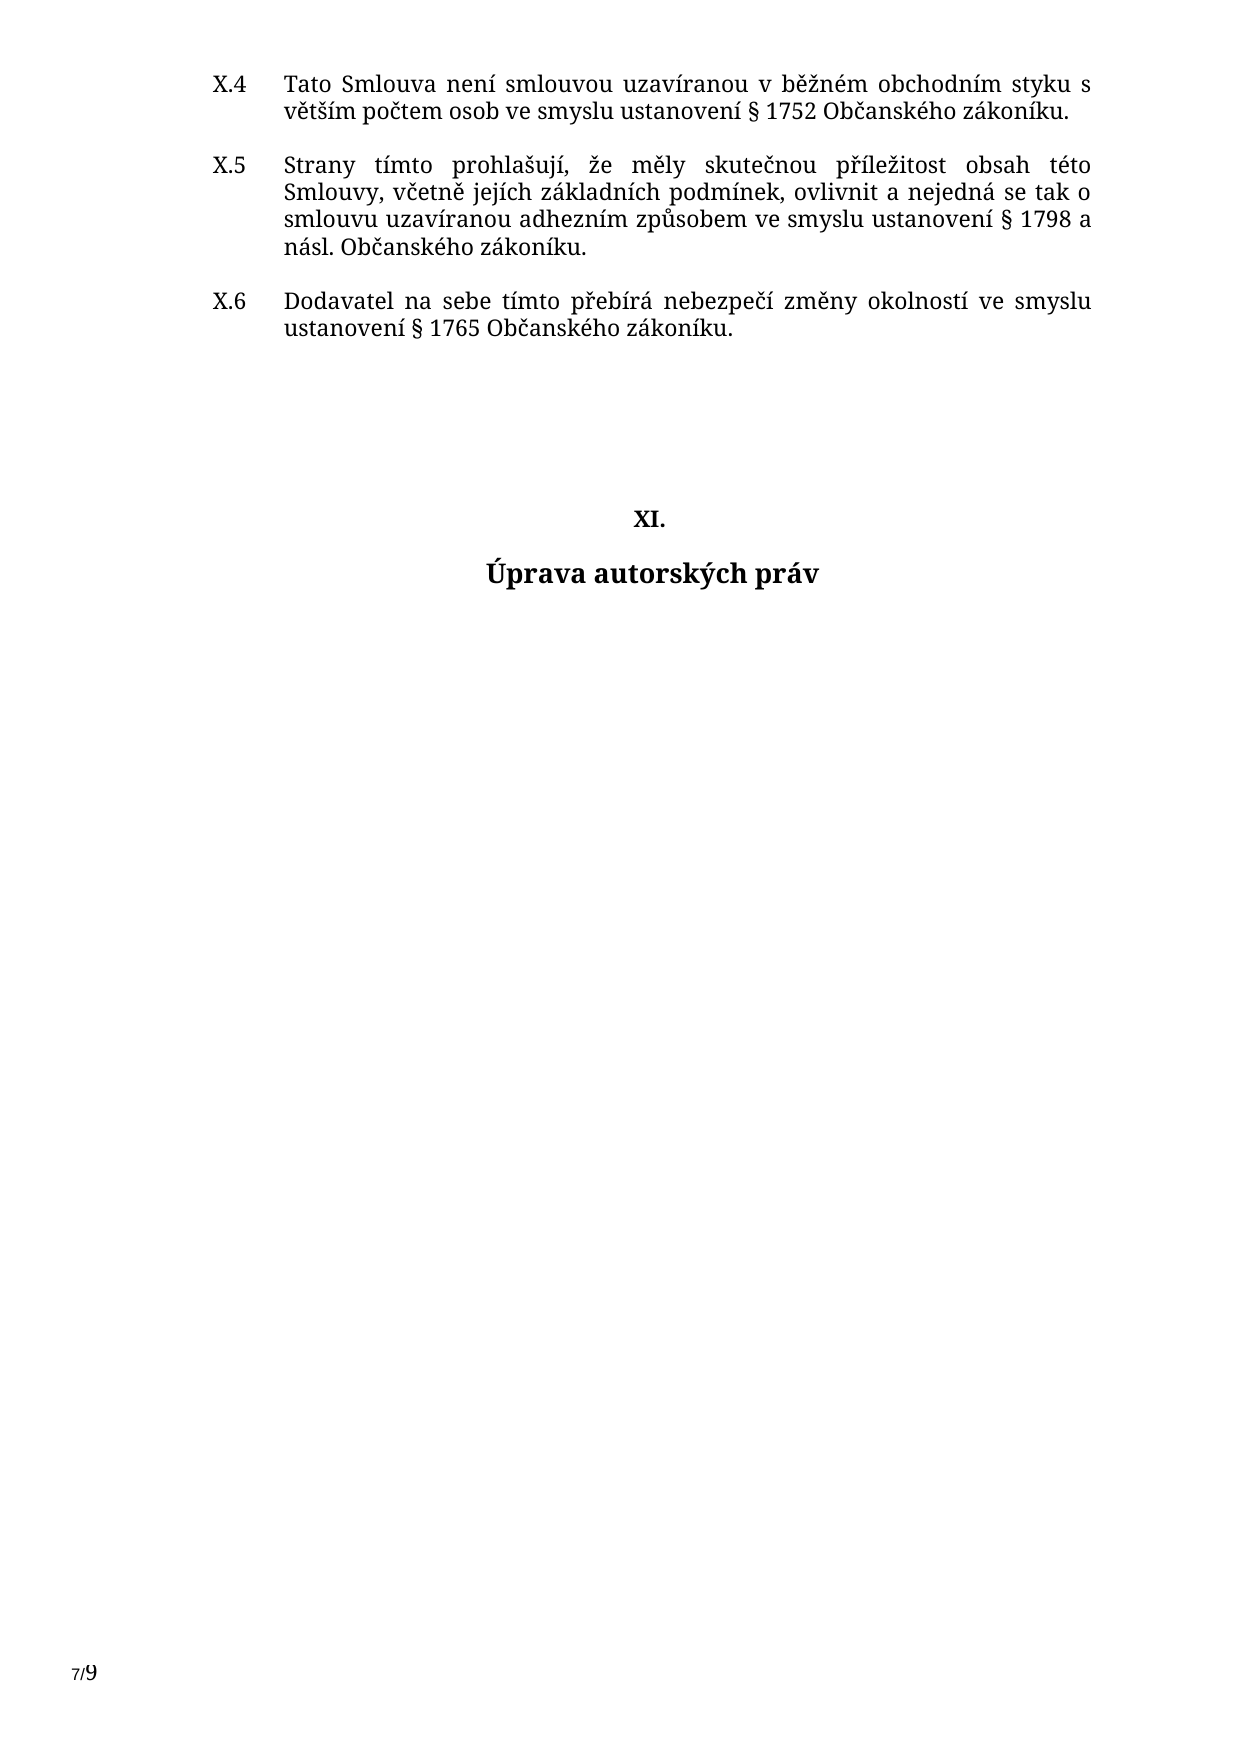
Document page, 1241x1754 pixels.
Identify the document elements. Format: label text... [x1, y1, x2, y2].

subtitle Dodavatel na sebe tímto přebírá nebezpečí změny okolností ve smyslu ustanovení § 1765 Občanského zákoníku. [213, 287, 1092, 342]
subtitle Úprava autorských práv [213, 560, 1092, 589]
subtitle Strany tímto prohlašují, že měly skutečnou příležitost obsah této Smlouvy, včetně jejích základních podmínek, ovlivnit a nejedná se tak o smlouvu uzavíranou adhezním způsobem ve smyslu ustanovení § 1798 a násl. Občanského zákoníku. [213, 152, 1092, 260]
subtitle Tato Smlouva není smlouvou uzavíranou v běžném obchodním styku s větším počtem osob ve smyslu ustanovení § 1752 Občanského zákoníku. [213, 71, 1092, 125]
